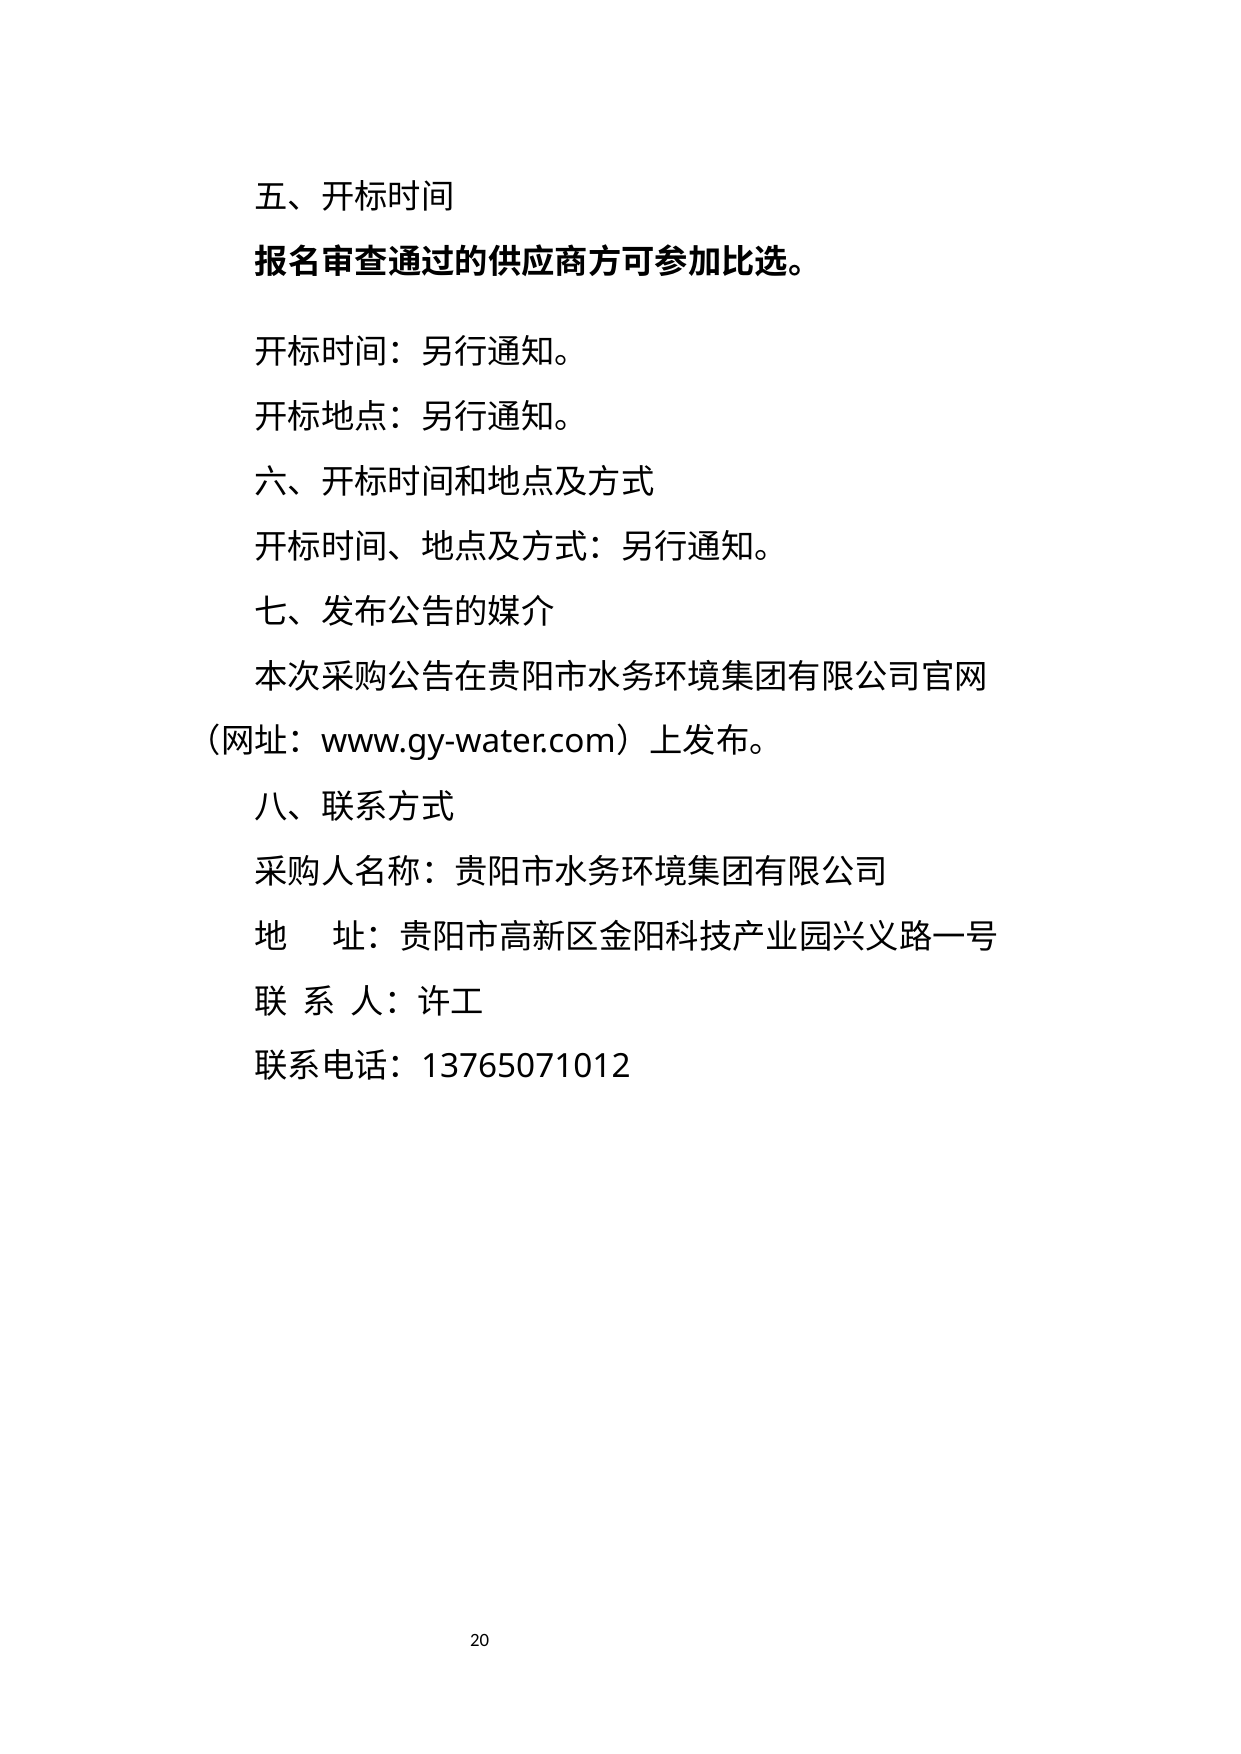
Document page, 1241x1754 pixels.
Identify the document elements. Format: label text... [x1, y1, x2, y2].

text 开标地点：另行通知。 [187, 381, 1053, 446]
text 八、联系方式 [187, 771, 1053, 836]
text 地 址：贵阳市高新区金阳科技产业园兴义路一号 [187, 901, 1053, 966]
list 七、发布公告的媒介 [187, 576, 1053, 641]
text 开标时间：另行通知。 [187, 316, 1053, 381]
list 开标时间、地点及方式：另行通知。 [187, 511, 1053, 576]
text 五、开标时间 [187, 162, 1053, 227]
text 采购人名称：贵阳市水务环境集团有限公司 [187, 836, 1053, 901]
text 联系电话：13765071012 [187, 1031, 1053, 1096]
subtitle 报名审查通过的供应商方可参加比选。 [187, 227, 1053, 292]
list 本次采购公告在贵阳市水务环境集团有限公司官网（网址：www.gy-water.com）上发布。 [187, 641, 1053, 771]
list 六、开标时间和地点及方式 [187, 446, 1053, 511]
text 联 系 人：许工 [187, 966, 1053, 1031]
